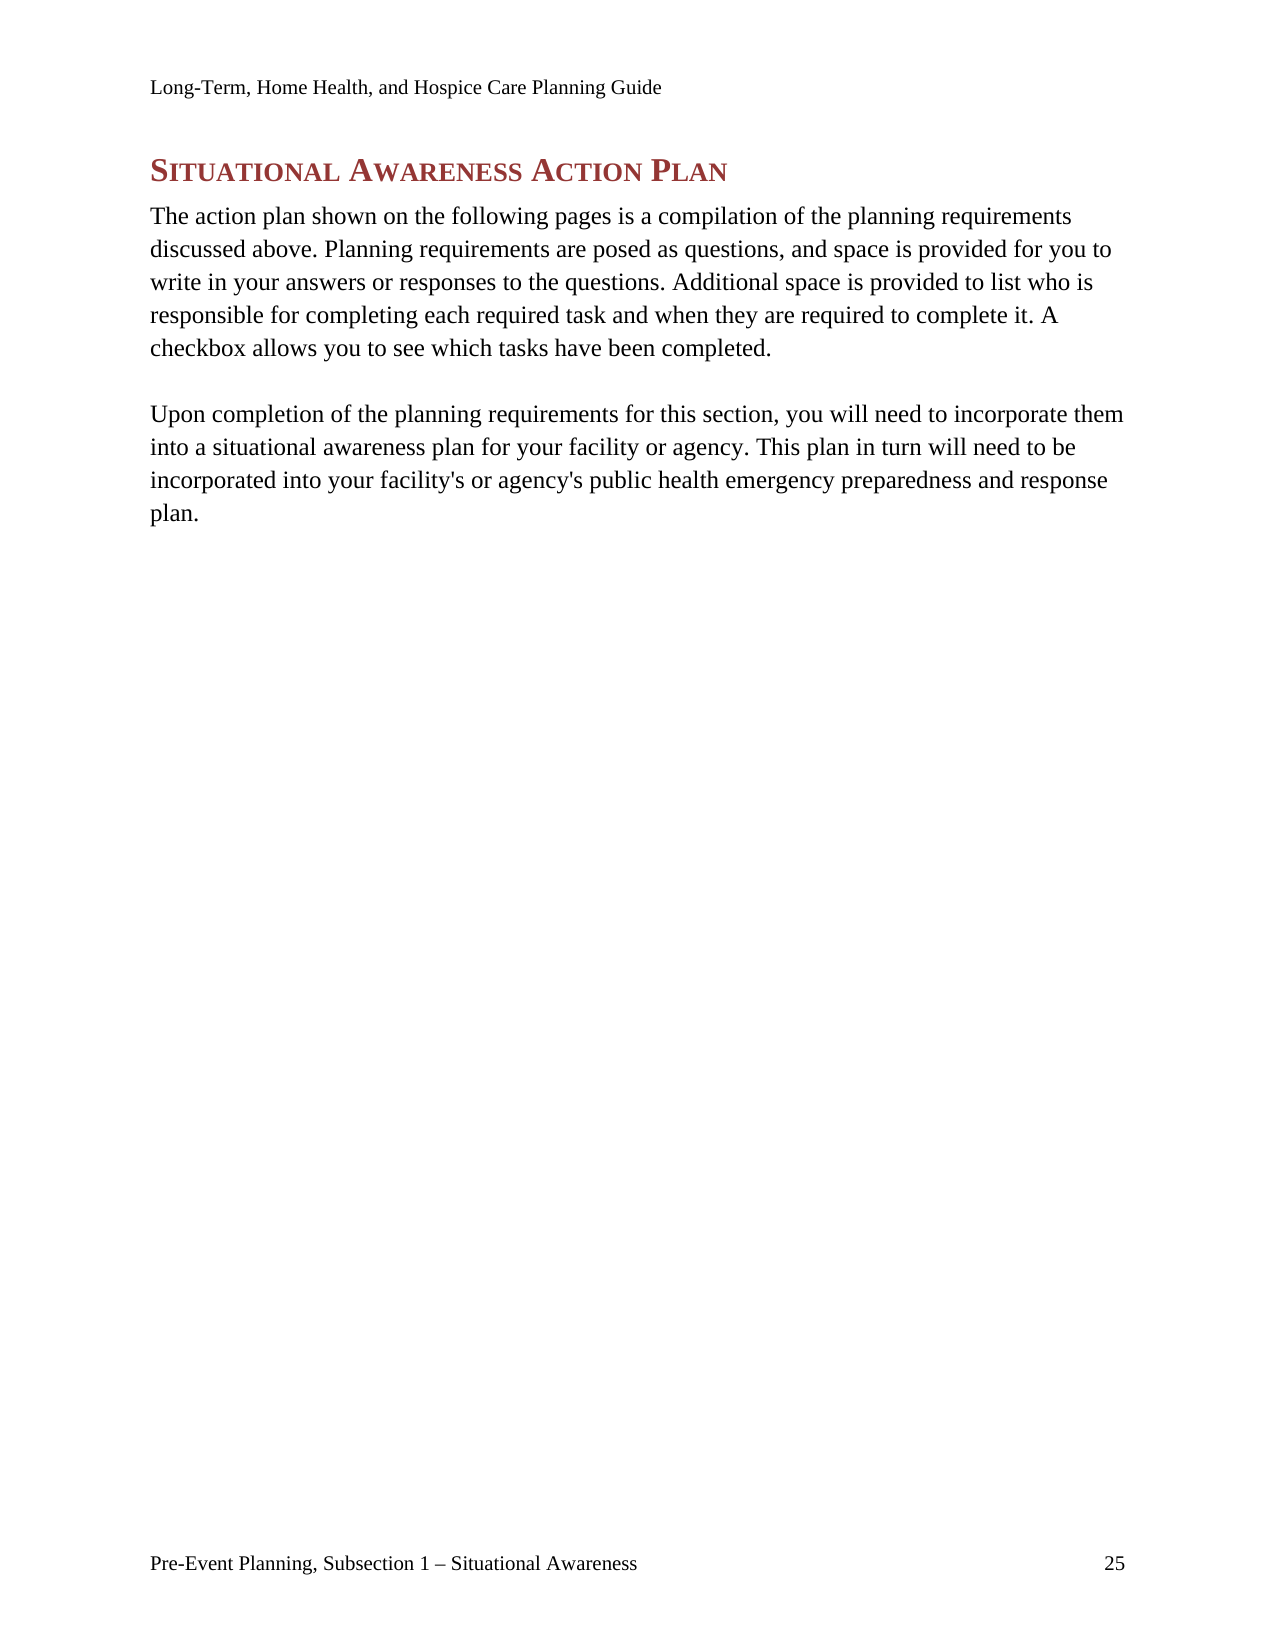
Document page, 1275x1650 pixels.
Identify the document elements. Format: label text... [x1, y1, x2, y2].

subtitle Situational Awareness Action Plan [150, 150, 1125, 188]
text Upon completion of the planning requirements for this section, you will need to incorporate them into a situational awareness plan for your facility or agency. This plan in turn will need to be incorporated into your facility's or agency's public health emergency preparedness and response plan. [150, 399, 1125, 527]
text The action plan shown on the following pages is a compilation of the planning requirements discussed above. Planning requirements are posed as questions, and space is provided for you to write in your answers or responses to the questions. Additional space is provided to list who is responsible for completing each required task and when they are required to complete it. A checkbox allows you to see which tasks have been completed. [150, 201, 1125, 362]
